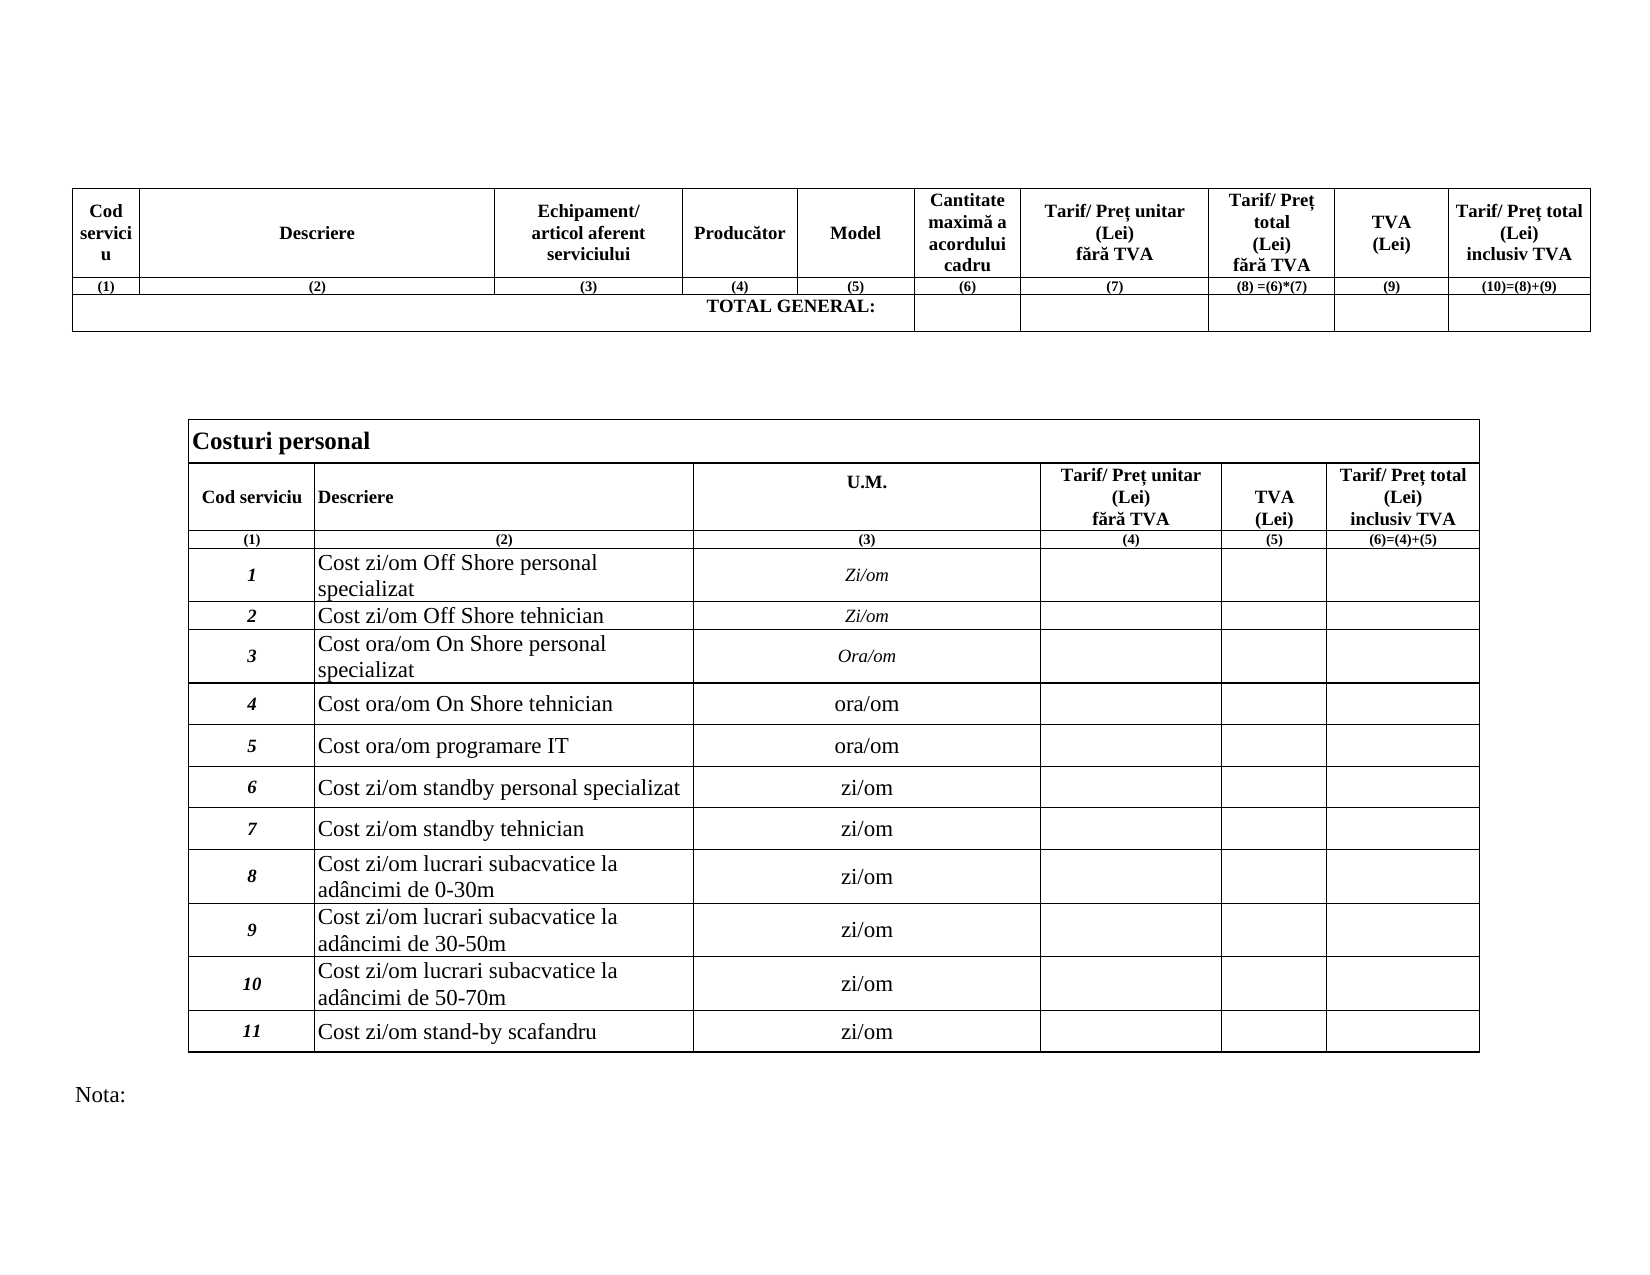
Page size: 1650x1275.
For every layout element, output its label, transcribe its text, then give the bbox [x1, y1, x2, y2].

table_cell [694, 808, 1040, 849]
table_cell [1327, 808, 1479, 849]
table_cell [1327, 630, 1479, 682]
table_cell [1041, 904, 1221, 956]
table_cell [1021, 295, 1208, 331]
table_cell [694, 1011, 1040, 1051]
text Nota: [75, 1081, 1593, 1108]
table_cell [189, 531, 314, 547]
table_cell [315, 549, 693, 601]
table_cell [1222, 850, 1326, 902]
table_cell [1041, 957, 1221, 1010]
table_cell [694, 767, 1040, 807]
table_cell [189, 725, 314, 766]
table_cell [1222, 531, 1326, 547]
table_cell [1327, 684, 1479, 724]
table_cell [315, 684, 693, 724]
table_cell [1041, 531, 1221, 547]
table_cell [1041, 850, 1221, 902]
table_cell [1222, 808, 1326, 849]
table_header Tarif/ Preț total (Lei) fără TVA [1209, 189, 1334, 277]
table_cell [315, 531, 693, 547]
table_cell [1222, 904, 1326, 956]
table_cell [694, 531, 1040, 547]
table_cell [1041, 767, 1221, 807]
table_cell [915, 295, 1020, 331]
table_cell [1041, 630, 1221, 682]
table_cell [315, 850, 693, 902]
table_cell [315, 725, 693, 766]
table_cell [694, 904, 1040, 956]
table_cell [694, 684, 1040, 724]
table_header TVA (Lei) [1335, 189, 1448, 277]
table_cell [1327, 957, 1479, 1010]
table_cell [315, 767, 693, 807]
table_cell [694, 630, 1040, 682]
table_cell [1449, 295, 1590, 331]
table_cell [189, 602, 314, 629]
table_cell (6) [915, 278, 1020, 294]
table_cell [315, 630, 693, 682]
table_header Cantitate maximă a acordului cadru [915, 189, 1020, 277]
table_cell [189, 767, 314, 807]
table_header Tarif/ Preț unitar (Lei) fără TVA [1021, 189, 1208, 277]
table_cell (9) [1335, 278, 1448, 294]
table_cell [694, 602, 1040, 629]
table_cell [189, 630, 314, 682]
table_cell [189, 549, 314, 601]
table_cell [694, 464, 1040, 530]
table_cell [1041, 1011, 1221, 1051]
table_cell (1) [73, 278, 139, 294]
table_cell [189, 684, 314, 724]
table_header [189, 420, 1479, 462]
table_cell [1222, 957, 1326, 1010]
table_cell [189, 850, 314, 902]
table_cell (3) [495, 278, 682, 294]
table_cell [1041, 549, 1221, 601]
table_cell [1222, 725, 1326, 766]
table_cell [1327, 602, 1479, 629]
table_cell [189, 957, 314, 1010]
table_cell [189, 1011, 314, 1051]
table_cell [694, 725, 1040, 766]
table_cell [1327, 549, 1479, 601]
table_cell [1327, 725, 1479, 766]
table_header Echipament/ articol aferent serviciului [495, 189, 682, 277]
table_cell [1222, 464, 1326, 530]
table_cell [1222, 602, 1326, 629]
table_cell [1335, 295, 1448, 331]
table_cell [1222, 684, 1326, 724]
table_cell (10)=(8)+(9) [1449, 278, 1590, 294]
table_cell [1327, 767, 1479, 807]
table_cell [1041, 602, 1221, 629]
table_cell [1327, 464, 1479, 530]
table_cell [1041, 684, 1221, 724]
table_header Cod serviciu [73, 189, 139, 277]
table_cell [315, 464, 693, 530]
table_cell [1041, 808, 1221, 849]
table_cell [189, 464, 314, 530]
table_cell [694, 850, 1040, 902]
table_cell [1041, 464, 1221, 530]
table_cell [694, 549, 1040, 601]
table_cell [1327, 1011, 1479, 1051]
table_header Descriere [140, 189, 494, 277]
table_cell (7) [1021, 278, 1208, 294]
table_cell (5) [798, 278, 914, 294]
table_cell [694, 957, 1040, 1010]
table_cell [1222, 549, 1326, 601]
table_header Producător [683, 189, 797, 277]
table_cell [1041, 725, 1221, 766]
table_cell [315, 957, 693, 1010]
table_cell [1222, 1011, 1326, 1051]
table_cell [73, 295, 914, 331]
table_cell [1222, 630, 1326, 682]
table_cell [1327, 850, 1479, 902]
table_header Model [798, 189, 914, 277]
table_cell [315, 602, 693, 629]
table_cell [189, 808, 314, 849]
table_header Tarif/ Preț total (Lei) inclusiv TVA [1449, 189, 1590, 277]
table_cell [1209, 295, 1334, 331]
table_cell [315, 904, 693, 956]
table_cell (2) [140, 278, 494, 294]
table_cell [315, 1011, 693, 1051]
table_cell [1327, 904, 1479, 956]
table_cell (4) [683, 278, 797, 294]
table_cell (8) =(6)*(7) [1209, 278, 1334, 294]
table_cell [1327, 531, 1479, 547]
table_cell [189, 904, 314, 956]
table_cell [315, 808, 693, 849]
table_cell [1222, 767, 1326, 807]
